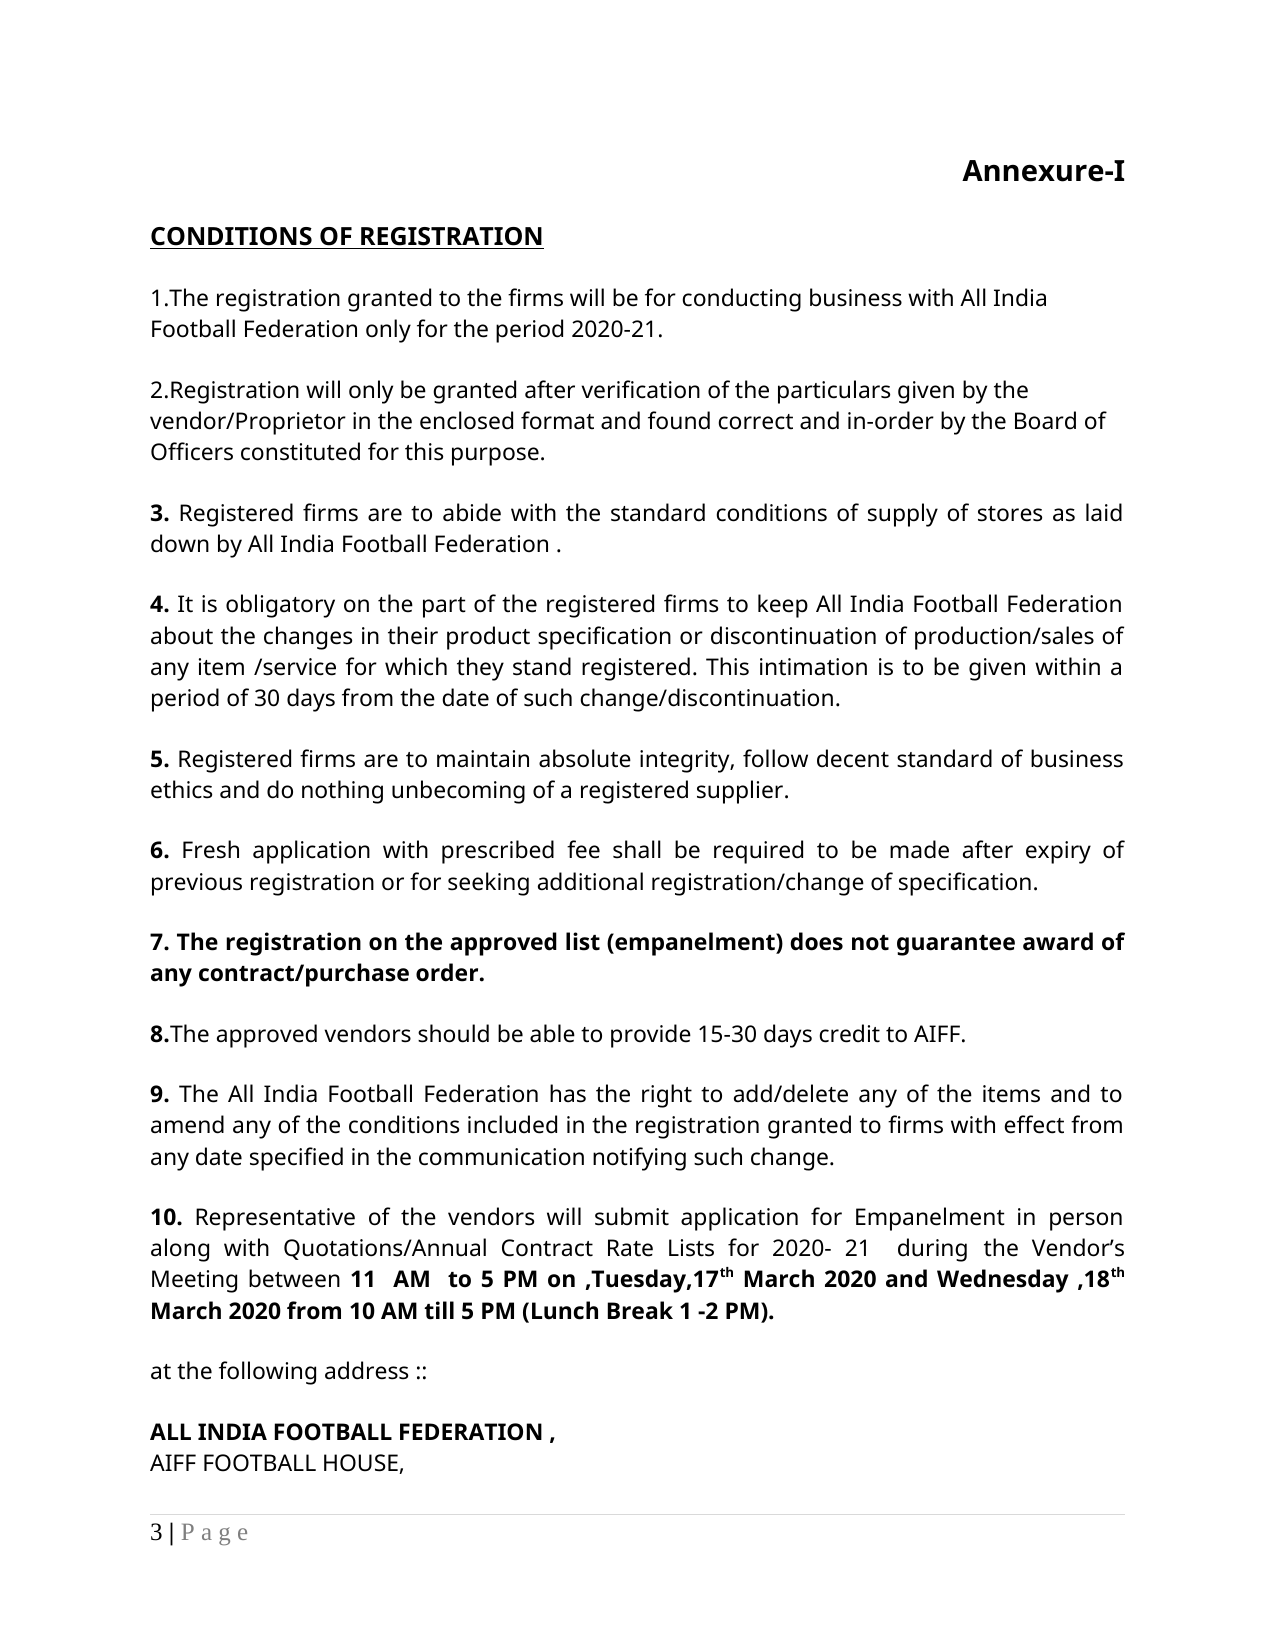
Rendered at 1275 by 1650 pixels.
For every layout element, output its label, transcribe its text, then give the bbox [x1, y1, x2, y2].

text CONDITIONS OF REGISTRATION [150, 219, 1125, 253]
text 7. The registration on the approved list (empanelment) does not guarantee award of any contract/purchase order. [150, 926, 1125, 988]
text at the following address :: [150, 1355, 1125, 1386]
text Annexure-I [150, 150, 1125, 190]
text 4. It is obligatory on the part of the registered firms to keep All India Football Federation about the changes in their product specification or discontinuation of production/sales of any item /service for which they stand registered. This intimation is to be given within a period of 30 days from the date of such change/discontinuation. [150, 588, 1125, 713]
text 2.Registration will only be granted after verification of the particulars given by the vendor/Proprietor in the enclosed format and found correct and in-order by the Board of Officers constituted for this purpose. [150, 374, 1125, 467]
text 10. Representative of the vendors will submit application for Empanelment in person along with Quotations/Annual Contract Rate Lists for 2020- 21 during the Vendor’s Meeting between 11 AM to 5 PM on ,Tuesday,17th March 2020 and Wednesday ,18th March 2020 from 10 AM till 5 PM (Lunch Break 1 -2 PM). [150, 1201, 1125, 1326]
text 9. The All India Football Federation has the right to add/delete any of the items and to amend any of the conditions included in the registration granted to firms with effect from any date specified in the communication notifying such change. [150, 1078, 1125, 1172]
text AIFF FOOTBALL HOUSE, [150, 1447, 1125, 1478]
text 1.The registration granted to the firms will be for conducting business with All India Football Federation only for the period 2020-21. [150, 282, 1125, 344]
text 6. Fresh application with prescribed fee shall be required to be made after expiry of previous registration or for seeking additional registration/change of specification. [150, 834, 1125, 897]
text ALL INDIA FOOTBALL FEDERATION , [150, 1415, 1125, 1447]
text 8.The approved vendors should be able to provide 15-30 days credit to AIFF. [150, 1017, 1125, 1049]
text 5. Registered firms are to maintain absolute integrity, follow decent standard of business ethics and do nothing unbecoming of a registered supplier. [150, 742, 1125, 805]
text 3. Registered firms are to abide with the standard conditions of supply of stores as laid down by All India Football Federation . [150, 497, 1125, 559]
